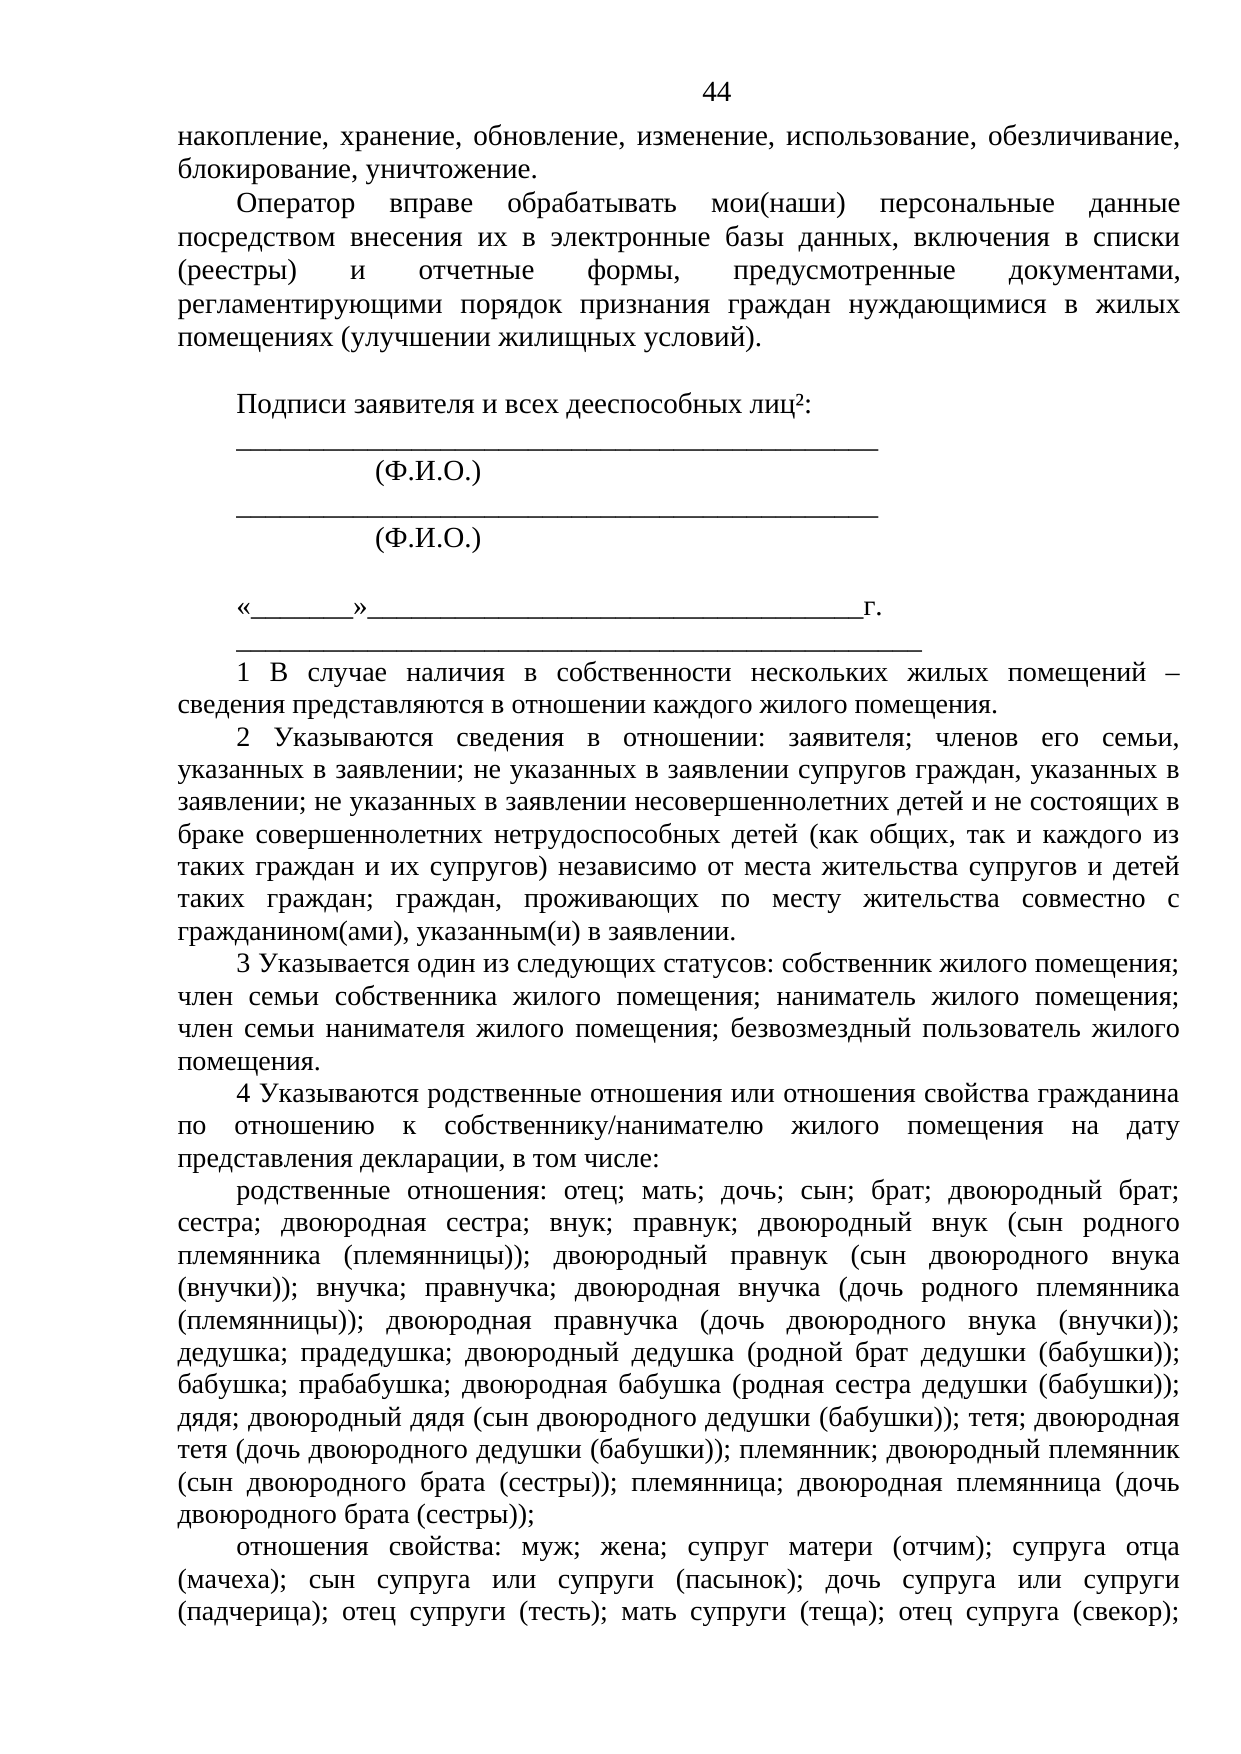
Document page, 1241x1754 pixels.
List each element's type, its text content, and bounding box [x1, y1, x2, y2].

text (Ф.И.О.) [177, 521, 1181, 554]
text 3 Указывается один из следующих статусов: собственник жилого помещения; член семьи собственника жилого помещения; наниматель жилого помещения; член семьи нанимателя жилого помещения; безвозмездный пользователь жилого помещения. [177, 946, 1181, 1076]
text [177, 118, 1181, 185]
text 2 Указываются сведения в отношении: заявителя; членов его семьи, указанных в заявлении; не указанных в заявлении супругов граждан, указанных в заявлении; не указанных в заявлении несовершеннолетних детей и не состоящих в браке совершеннолетних нетрудоспособных детей (как общих, так и каждого из таких граждан и их супругов) независимо от места жительства супругов и детей таких граждан; граждан, проживающих по месту жительства совместно с гражданином(ами), указанным(и) в заявлении. [177, 719, 1181, 946]
text «_______»__________________________________г. [177, 588, 1181, 621]
text Оператор вправе обрабатывать мои(наши) персональные данные посредством внесения их в электронные базы данных, включения в списки (реестры) и отчетные формы, предусмотренные документами, регламентирующими порядок признания граждан нуждающимися в жилых помещениях (улучшении жилищных условий). [177, 185, 1181, 353]
text _______________________________________________ [177, 621, 1181, 655]
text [177, 1529, 1181, 1627]
text ____________________________________________ [177, 487, 1181, 521]
text Подписи заявителя и всех дееспособных лиц²: [177, 386, 1181, 420]
text ____________________________________________ [177, 420, 1181, 453]
text 4 Указываются родственные отношения или отношения свойства гражданина по отношению к собственнику/нанимателю жилого помещения на дату представления декларации, в том числе: [177, 1076, 1181, 1173]
text (Ф.И.О.) [177, 453, 1181, 487]
text родственные отношения: отец; мать; дочь; сын; брат; двоюродный брат; сестра; двоюродная сестра; внук; правнук; двоюродный внук (сын родного племянника (племянницы)); двоюродный правнук (сын двоюродного внука (внучки)); внучка; правнучка; двоюродная внучка (дочь родного племянника (племянницы)); двоюродная правнучка (дочь двоюродного внука (внучки)); дедушка; прадедушка; двоюродный дедушка (родной брат дедушки (бабушки)); бабушка; прабабушка; двоюродная бабушка (родная сестра дедушки (бабушки)); дядя; двоюродный дядя (сын двоюродного дедушки (бабушки)); тетя; двоюродная тетя (дочь двоюродного дедушки (бабушки)); племянник; двоюродный племянник (сын двоюродного брата (сестры)); племянница; двоюродная племянница (дочь двоюродного брата (сестры)); [177, 1173, 1181, 1529]
text 1 В случае наличия в собственности нескольких жилых помещений – сведения представляются в отношении каждого жилого помещения. [177, 655, 1181, 719]
